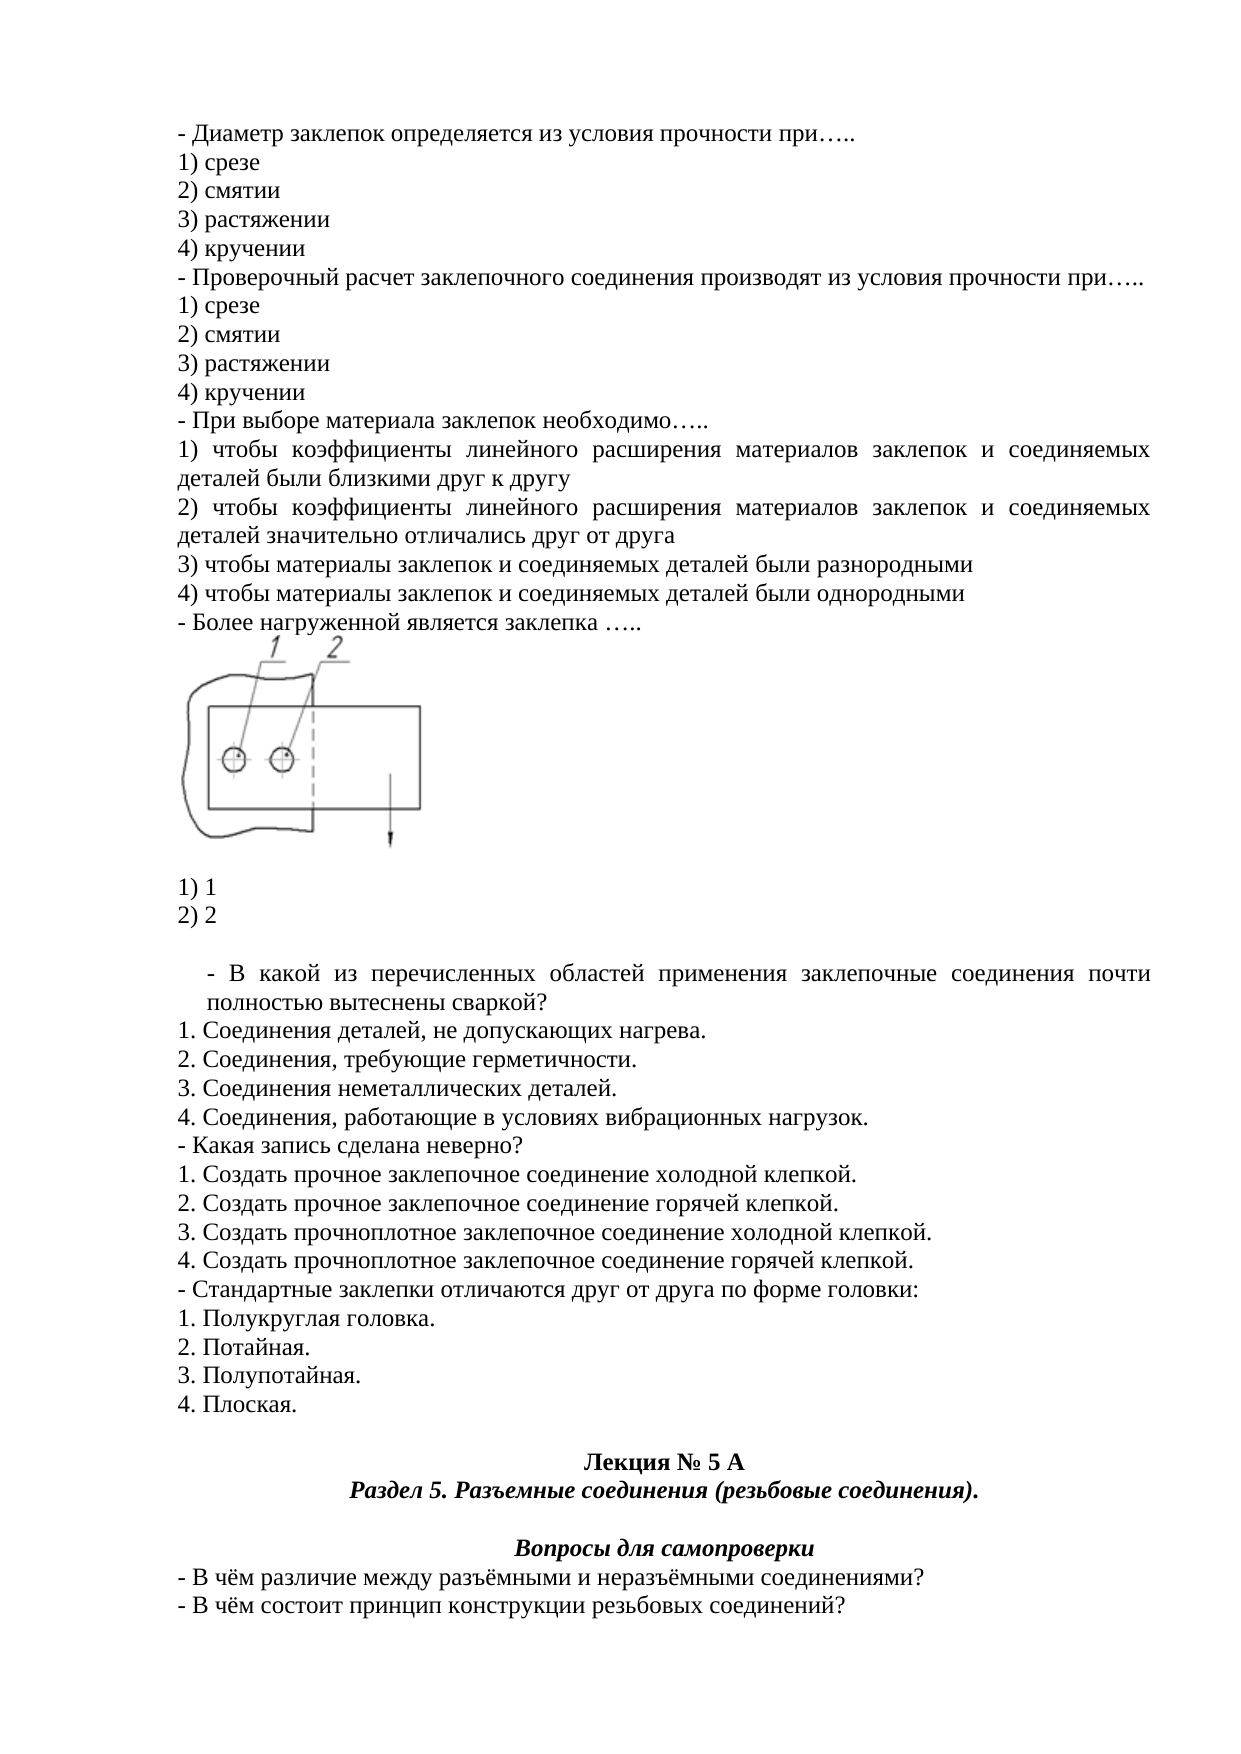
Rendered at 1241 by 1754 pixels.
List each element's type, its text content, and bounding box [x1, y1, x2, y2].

text 4. Соединения, работающие в условиях вибрационных нагрузок. [177, 1102, 1152, 1130]
subtitle Лекция № 5 А [177, 1447, 1152, 1475]
subtitle Вопросы для самопроверки [177, 1533, 1152, 1562]
text - Более нагруженной является заклепка ….. [177, 607, 1152, 636]
text 4) кручении [177, 377, 1152, 406]
text 3) растяжении [177, 348, 1152, 377]
text 2) смятии [177, 319, 1152, 348]
text 3. Полупотайная. [177, 1360, 1152, 1389]
text 4. Создать прочноплотное заклепочное соединение горячей клепкой. [177, 1245, 1152, 1274]
text - В чём различие между разъёмными и неразъёмными соединениями? [177, 1562, 1152, 1590]
text 3) чтобы материалы заклепок и соединяемых деталей были разнородными [177, 549, 1152, 578]
text 1. Полукруглая головка. [177, 1303, 1152, 1332]
text - Диаметр заклепок определяется из условия прочности при….. [177, 118, 1152, 147]
text 2) чтобы коэффициенты линейного расширения материалов заклепок и соединяемых деталей значительно отличались друг от друга [177, 492, 1152, 549]
text - При выборе материала заклепок необходимо….. [177, 406, 1152, 434]
text 1) 1 [177, 872, 1152, 900]
text 2. Создать прочное заклепочное соединение горячей клепкой. [177, 1188, 1152, 1217]
text 3. Соединения неметаллических деталей. [177, 1073, 1152, 1102]
subtitle Раздел 5. Разъемные соединения (резьбовые соединения). [177, 1475, 1152, 1504]
text 1) срезе [177, 147, 1152, 176]
text 4) кручении [177, 233, 1152, 262]
picture [177, 635, 465, 872]
text 4. Плоская. [177, 1389, 1152, 1418]
text 2. Потайная. [177, 1332, 1152, 1360]
text - Стандартные заклепки отличаются друг от друга по форме головки: [177, 1274, 1152, 1303]
text 3) растяжении [177, 204, 1152, 233]
text 3. Создать прочноплотное заклепочное соединение холодной клепкой. [177, 1217, 1152, 1245]
text 1. Создать прочное заклепочное соединение холодной клепкой. [177, 1159, 1152, 1188]
text - В чём состоит принцип конструкции резьбовых соединений? [177, 1590, 1152, 1619]
text - В какой из перечисленных областей применения заклепочные соединения почти полностью вытеснены сваркой? [207, 958, 1152, 1015]
text 1. Соединения деталей, не допускающих нагрева. [177, 1015, 1152, 1044]
text 4) чтобы материалы заклепок и соединяемых деталей были однородными [177, 578, 1152, 607]
text 1) чтобы коэффициенты линейного расширения материалов заклепок и соединяемых деталей были близкими друг к другу [177, 434, 1152, 492]
text 2) 2 [177, 900, 1152, 929]
text 2. Соединения, требующие герметичности. [177, 1044, 1152, 1073]
text 1) срезе [177, 291, 1152, 319]
text - Какая запись сделана неверно? [177, 1130, 1152, 1159]
text - Проверочный расчет заклепочного соединения производят из условия прочности при….. [177, 262, 1152, 291]
text 2) смятии [177, 176, 1152, 204]
